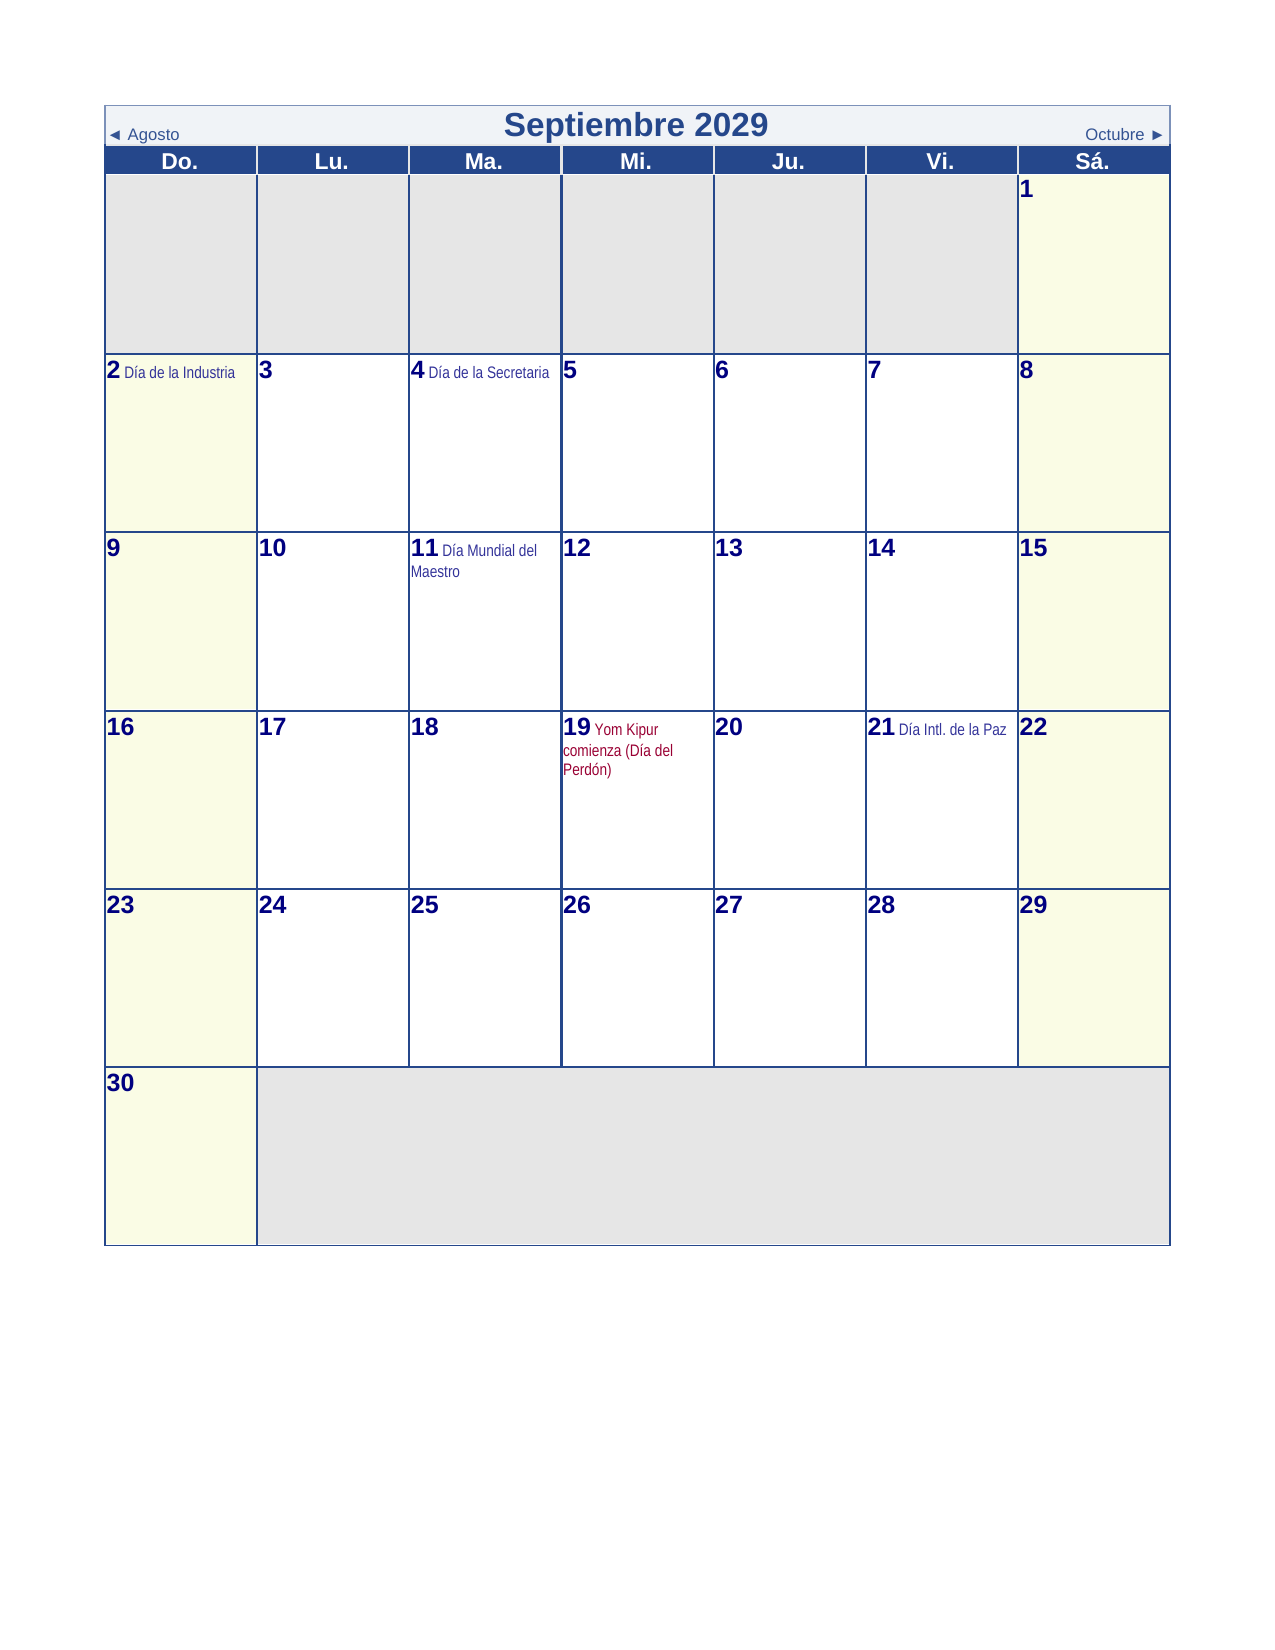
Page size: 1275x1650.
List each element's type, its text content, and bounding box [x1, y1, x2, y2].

table_cell 17 [258, 712, 408, 888]
table_cell 14 [867, 533, 1017, 709]
table_cell [106, 175, 256, 353]
table_cell [715, 175, 865, 353]
table_cell Vi. [867, 146, 1017, 174]
table_cell 22 [1019, 712, 1169, 888]
table_cell 24 [258, 890, 408, 1066]
table_cell Ju. [715, 146, 865, 174]
table_cell Do. [106, 146, 256, 174]
table_cell 5 [563, 355, 713, 531]
table_cell Mi. [563, 146, 713, 174]
table_cell [258, 1068, 1169, 1244]
table_cell [258, 175, 408, 353]
table_cell 11 Día Mundial del Maestro [410, 533, 560, 709]
table_cell 19 Yom Kipur comienza (Día del Perdón) [563, 712, 713, 888]
table_cell Ma. [410, 146, 560, 174]
table_cell 12 [563, 533, 713, 709]
table_cell 13 [715, 533, 865, 709]
table_cell Sá. [1019, 146, 1169, 174]
table_cell 27 [715, 890, 865, 1066]
table_cell 28 [867, 890, 1017, 1066]
table_cell 30 [106, 1068, 256, 1244]
table_cell 6 [715, 355, 865, 531]
table_cell 21 Día Intl. de la Paz [867, 712, 1017, 888]
table_cell 2 Día de la Industria [106, 355, 256, 531]
table_cell 15 [1019, 533, 1169, 709]
table_header Septiembre 2029 [257, 106, 1018, 144]
table_cell 25 [410, 890, 560, 1066]
table_cell [410, 175, 560, 353]
table_header Octubre ► [1018, 106, 1169, 144]
table_cell 23 [106, 890, 256, 1066]
table_cell Lu. [258, 146, 408, 174]
table_cell 8 [1019, 355, 1169, 531]
table_cell 10 [258, 533, 408, 709]
table_cell 4 Día de la Secretaria [410, 355, 560, 531]
table_header ◄ Agosto [106, 106, 257, 144]
table_cell 16 [106, 712, 256, 888]
table_cell 18 [410, 712, 560, 888]
table_cell 1 [1019, 175, 1169, 353]
table_cell [867, 175, 1017, 353]
table_cell 7 [867, 355, 1017, 531]
table_cell 3 [258, 355, 408, 531]
table_cell 20 [715, 712, 865, 888]
table_cell [563, 175, 713, 353]
table_cell 9 [106, 533, 256, 709]
table_cell 26 [563, 890, 713, 1066]
table_cell 29 [1019, 890, 1169, 1066]
